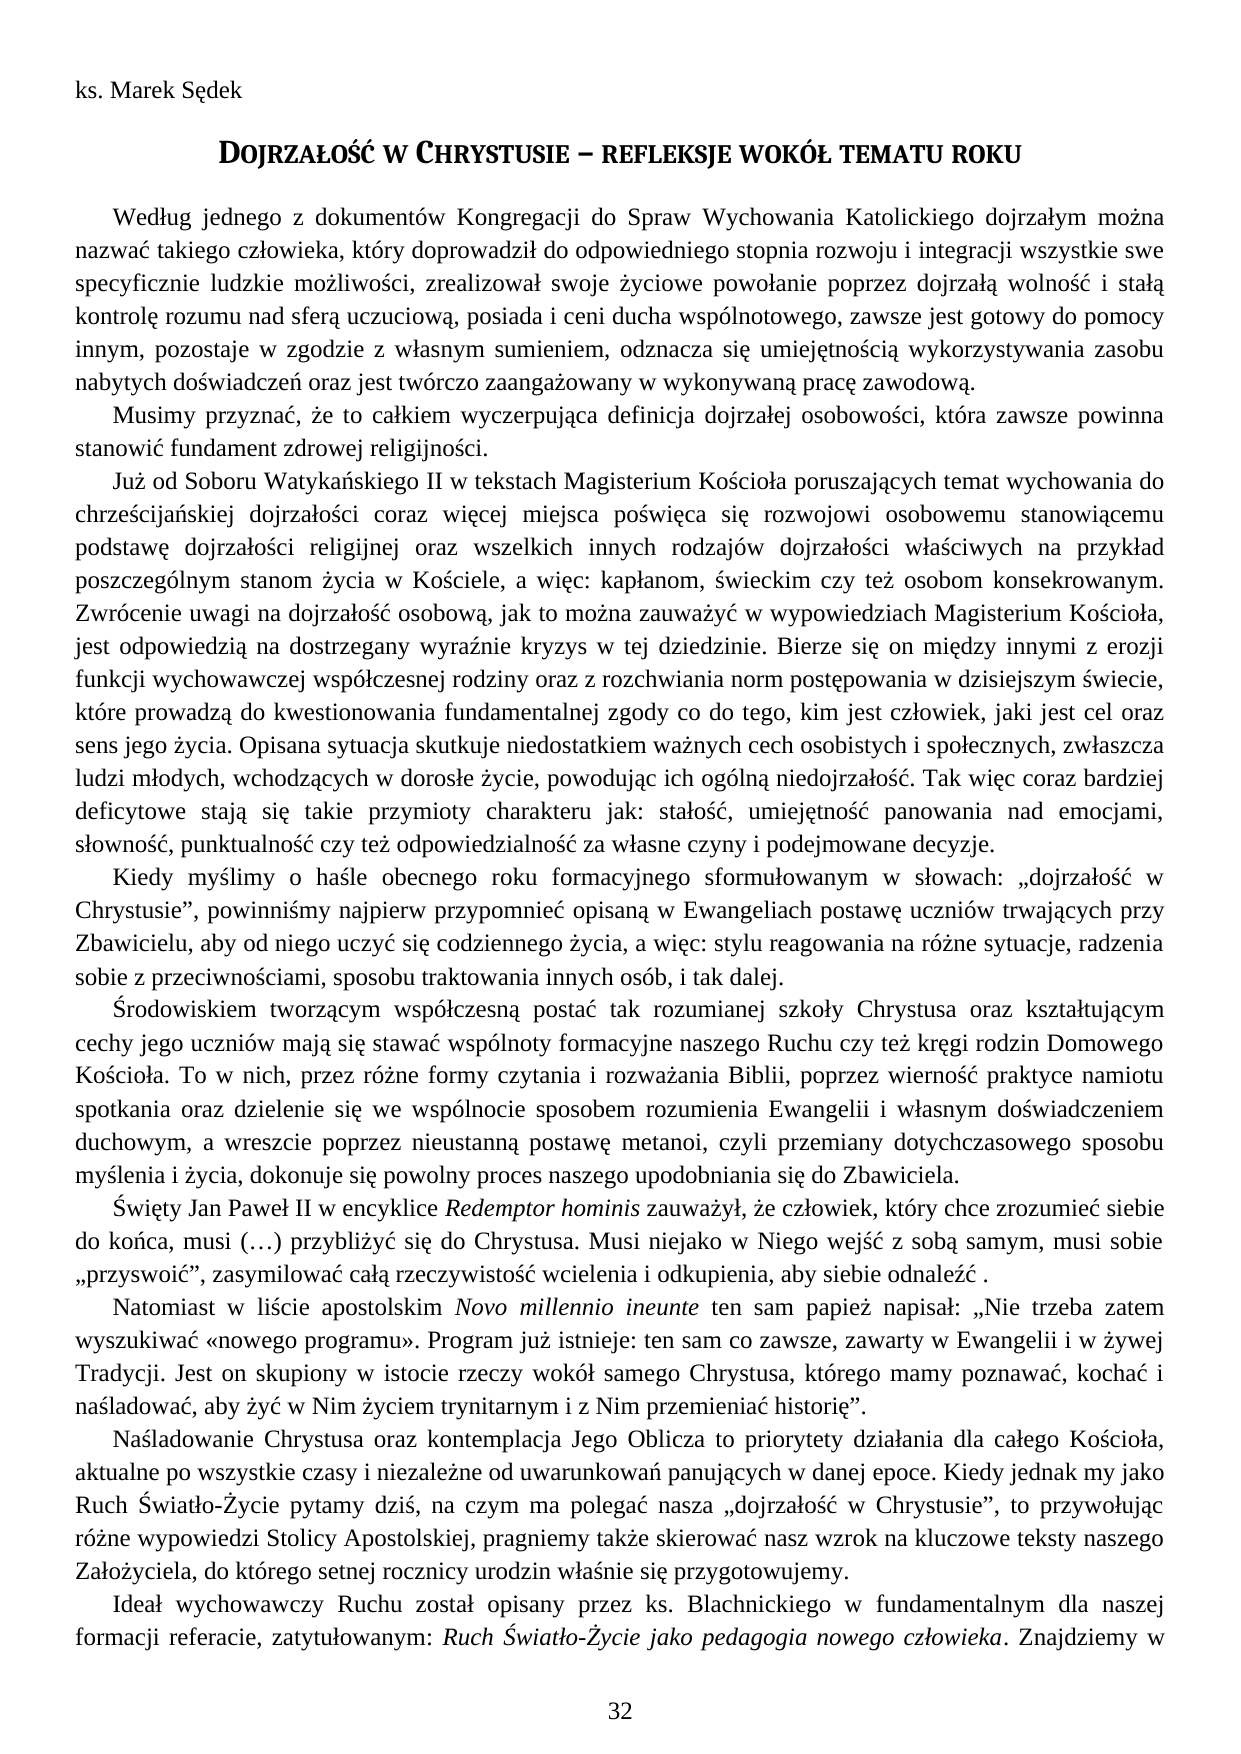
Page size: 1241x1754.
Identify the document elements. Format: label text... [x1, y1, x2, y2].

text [75, 1589, 1165, 1651]
text Święty Jan Paweł II w encyklice Redemptor hominis zauważył, że człowiek, który chce zrozumieć siebie do końca, musi (…) przybliżyć się do Chrystusa. Musi niejako w Niego wejść z sobą samym, musi sobie „przyswoić”, zasymilować całą rzeczywistość wcielenia i odkupienia, aby siebie odnaleźć . [75, 1193, 1165, 1287]
text Środowiskiem tworzącym współczesną postać tak rozumianej szkoły Chrystusa oraz kształtującym cechy jego uczniów mają się stawać wspólnoty formacyjne naszego Ruchu czy też kręgi rodzin Domowego Kościoła. To w nich, przez różne formy czytania i rozważania Biblii, poprzez wierność praktyce namiotu spotkania oraz dzielenie się we wspólnocie sposobem rozumienia Ewangelii i własnym doświadczeniem duchowym, a wreszcie poprzez nieustanną postawę metanoi, czyli przemiany dotychczasowego sposobu myślenia i życia, dokonuje się powolny proces naszego upodobniania się do Zbawiciela. [75, 994, 1165, 1188]
text Kiedy myślimy o haśle obecnego roku formacyjnego sformułowanym w słowach: „dojrzałość w Chrystusie”, powinniśmy najpierw przypomnieć opisaną w Ewangeliach postawę uczniów trwających przy Zbawicielu, aby od niego uczyć się codziennego życia, a więc: stylu reagowania na różne sytuacje, radzenia sobie z przeciwnościami, sposobu traktowania innych osób, i tak dalej. [75, 862, 1165, 990]
text Już od Soboru Watykańskiego II w tekstach Magisterium Kościoła poruszających temat wychowania do chrześcijańskiej dojrzałości coraz więcej miejsca poświęca się rozwojowi osobowemu stanowiącemu podstawę dojrzałości religijnej oraz wszelkich innych rodzajów dojrzałości właściwych na przykład poszczególnym stanom życia w Kościele, a więc: kapłanom, świeckim czy też osobom konsekrowanym. Zwrócenie uwagi na dojrzałość osobową, jak to można zauważyć w wypowiedziach Magisterium Kościoła, jest odpowiedzią na dostrzegany wyraźnie kryzys w tej dziedzinie. Bierze się on między innymi z erozji funkcji wychowawczej współczesnej rodziny oraz z rozchwiania norm postępowania w dzisiejszym świecie, które prowadzą do kwestionowania fundamentalnej zgody co do tego, kim jest człowiek, jaki jest cel oraz sens jego życia. Opisana sytuacja skutkuje niedostatkiem ważnych cech osobistych i społecznych, zwłaszcza ludzi młodych, wchodzących w dorosłe życie, powodując ich ogólną niedojrzałość. Tak więc coraz bardziej deficytowe stają się takie przymioty charakteru jak: stałość, umiejętność panowania nad emocjami, słowność, punktualność czy też odpowiedzialność za własne czyny i podejmowane decyzje. [75, 466, 1165, 858]
text Naśladowanie Chrystusa oraz kontemplacja Jego Oblicza to priorytety działania dla całego Kościoła, aktualne po wszystkie czasy i niezależne od uwarunkowań panujących w danej epoce. Kiedy jednak my jako Ruch Światło-Życie pytamy dziś, na czym ma polegać nasza „dojrzałość w Chrystusie”, to przywołując różne wypowiedzi Stolicy Apostolskiej, pragniemy także skierować nasz wzrok na kluczowe teksty naszego Założyciela, do którego setnej rocznicy urodzin właśnie się przygotowujemy. [75, 1424, 1165, 1585]
text Według jednego z dokumentów Kongregacji do Spraw Wychowania Katolickiego dojrzałym można nazwać takiego człowieka, który doprowadził do odpowiedniego stopnia rozwoju i integracji wszystkie swe specyficznie ludzkie możliwości, zrealizował swoje życiowe powołanie poprzez dojrzałą wolność i stałą kontrolę rozumu nad sferą uczuciową, posiada i ceni ducha wspólnotowego, zawsze jest gotowy do pomocy innym, pozostaje w zgodzie z własnym sumieniem, odznacza się umiejętnością wykorzystywania zasobu nabytych doświadczeń oraz jest twórczo zaangażowany w wykonywaną pracę zawodową. [75, 202, 1165, 396]
text Natomiast w liście apostolskim Novo millennio ineunte ten sam papież napisał: „Nie trzeba zatem wyszukiwać «nowego programu». Program już istnieje: ten sam co zawsze, zawarty w Ewangelii i w żywej Tradycji. Jest on skupiony w istocie rzeczy wokół samego Chrystusa, którego mamy poznawać, kochać i naśladować, aby żyć w Nim życiem trynitarnym i z Nim przemieniać historię”. [75, 1292, 1165, 1419]
text Musimy przyznać, że to całkiem wyczerpująca definicja dojrzałej osobowości, która zawsze powinna stanowić fundament zdrowej religijności. [75, 400, 1165, 462]
text ks. Marek Sędek [75, 75, 1165, 104]
subtitle Dojrzałość w Chrystusie – refleksje wokół tematu roku [75, 133, 1165, 171]
